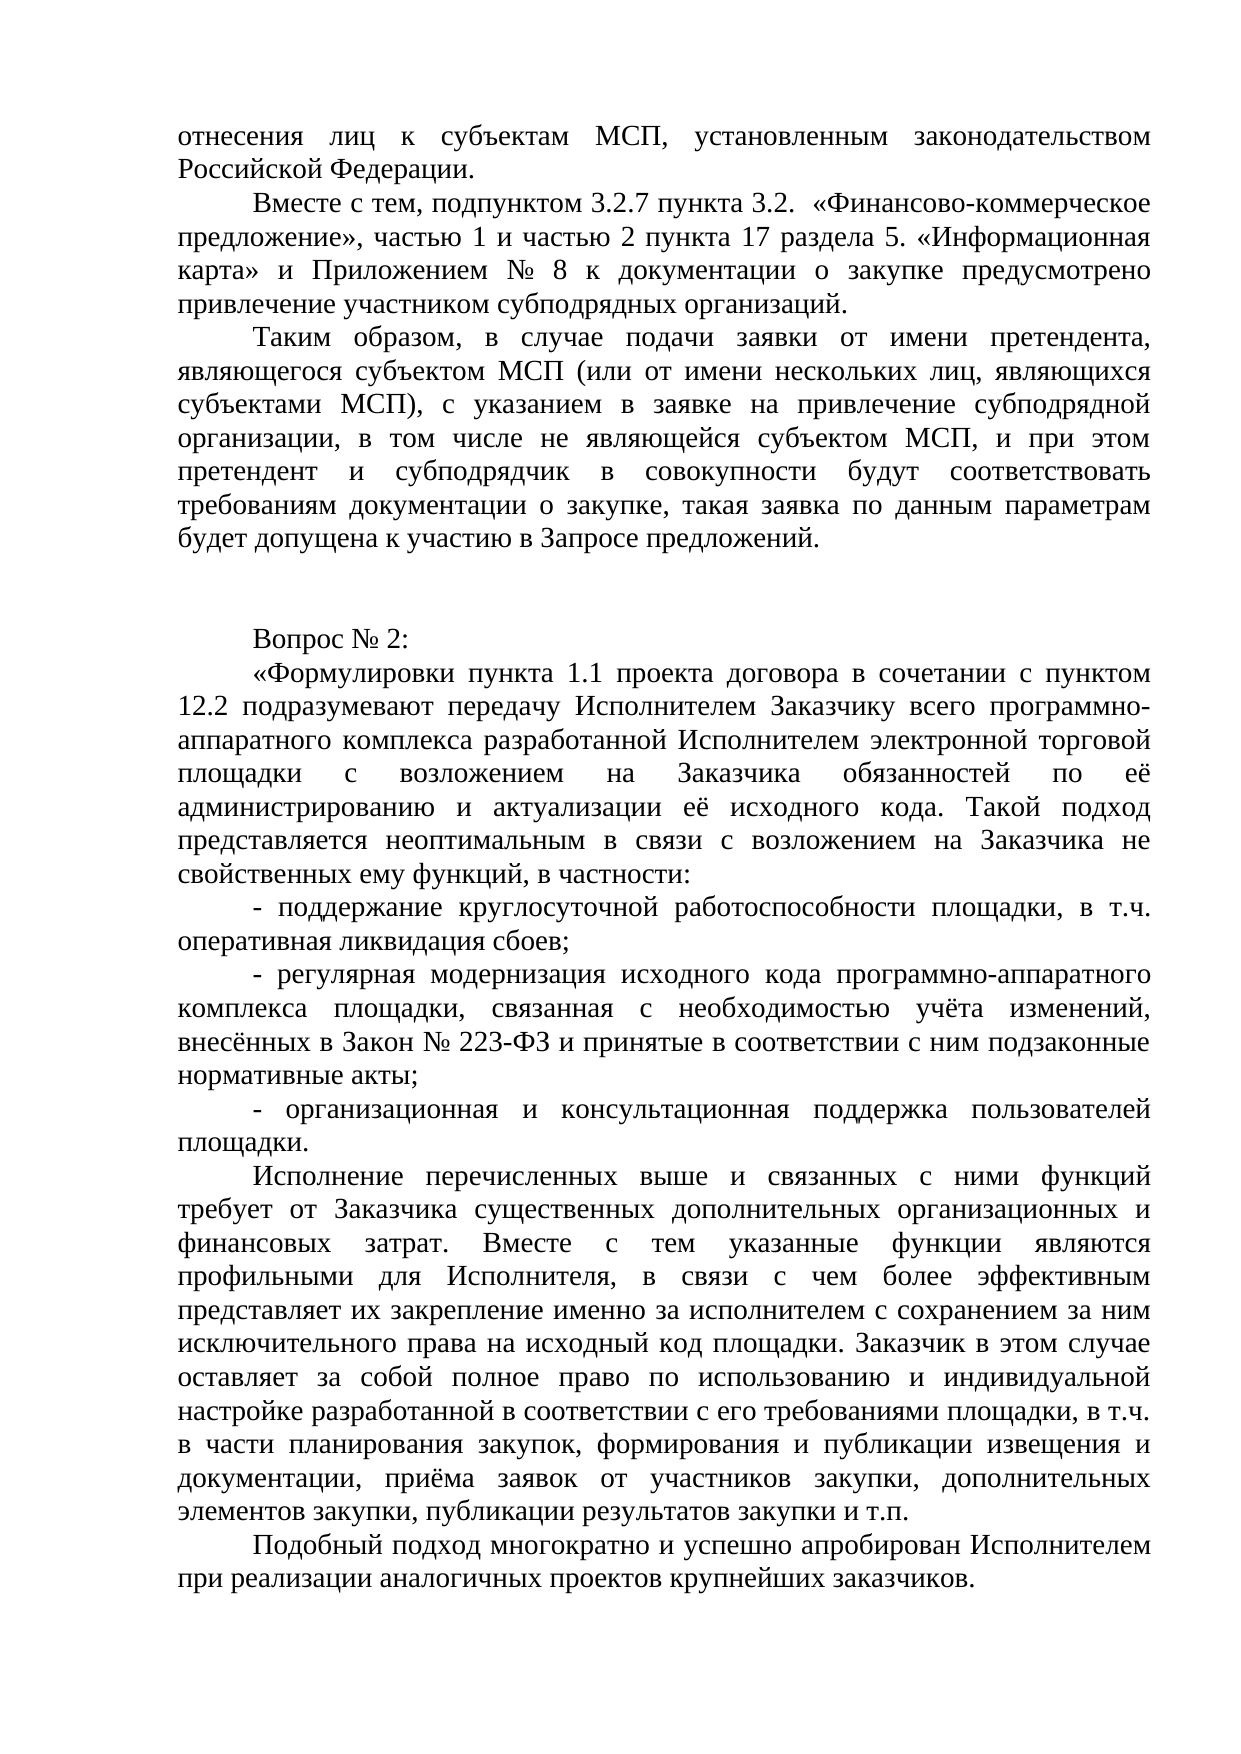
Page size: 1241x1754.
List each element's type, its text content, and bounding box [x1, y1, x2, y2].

text - регулярная модернизация исходного кода программно-аппаратного комплекса площадки, связанная с необходимостью учёта изменений, внесённых в Закон № 223-ФЗ и принятые в соответствии с ним подзаконные нормативные акты; [177, 957, 1152, 1091]
text Подобный подход многократно и успешно апробирован Исполнителем при реализации аналогичных проектов крупнейших заказчиков. [177, 1527, 1152, 1594]
text Исполнение перечисленных выше и связанных с ними функций требует от Заказчика существенных дополнительных организационных и финансовых затрат. Вместе с тем указанные функции являются профильными для Исполнителя, в связи с чем более эффективным представляет их закрепление именно за исполнителем с сохранением за ним исключительного права на исходный код площадки. Заказчик в этом случае оставляет за собой полное право по использованию и индивидуальной настройке разработанной в соответствии с его требованиями площадки, в т.ч. в части планирования закупок, формирования и публикации извещения и документации, приёма заявок от участников закупки, дополнительных элементов закупки, публикации результатов закупки и т.п. [177, 1158, 1152, 1527]
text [177, 118, 1152, 185]
text - поддержание круглосуточной работоспособности площадки, в т.ч. оперативная ликвидация сбоев; [177, 889, 1152, 957]
text Вопрос № 2: [177, 621, 1152, 655]
text «Формулировки пункта 1.1 проекта договора в сочетании с пунктом 12.2 подразумевают передачу Исполнителем Заказчику всего программно-аппаратного комплекса разработанной Исполнителем электронной торговой площадки с возложением на Заказчика обязанностей по её администрированию и актуализации её исходного кода. Такой подход представляется неоптимальным в связи с возложением на Заказчика не свойственных ему функций, в частности: [177, 655, 1152, 889]
text Таким образом, в случае подачи заявки от имени претендента, являющегося субъектом МСП (или от имени нескольких лиц, являющихся субъектами МСП), с указанием в заявке на привлечение субподрядной организации, в том числе не являющейся субъектом МСП, и при этом претендент и субподрядчик в совокупности будут соответствовать требованиям документации о закупке, такая заявка по данным параметрам будет допущена к участию в Запросе предложений. [177, 319, 1152, 554]
text Вместе с тем, подпунктом 3.2.7 пункта 3.2. «Финансово-коммерческое предложение», частью 1 и частью 2 пункта 17 раздела 5. «Информационная карта» и Приложением № 8 к документации о закупке предусмотрено привлечение участником субподрядных организаций. [177, 185, 1152, 319]
text - организационная и консультационная поддержка пользователей площадки. [177, 1091, 1152, 1158]
